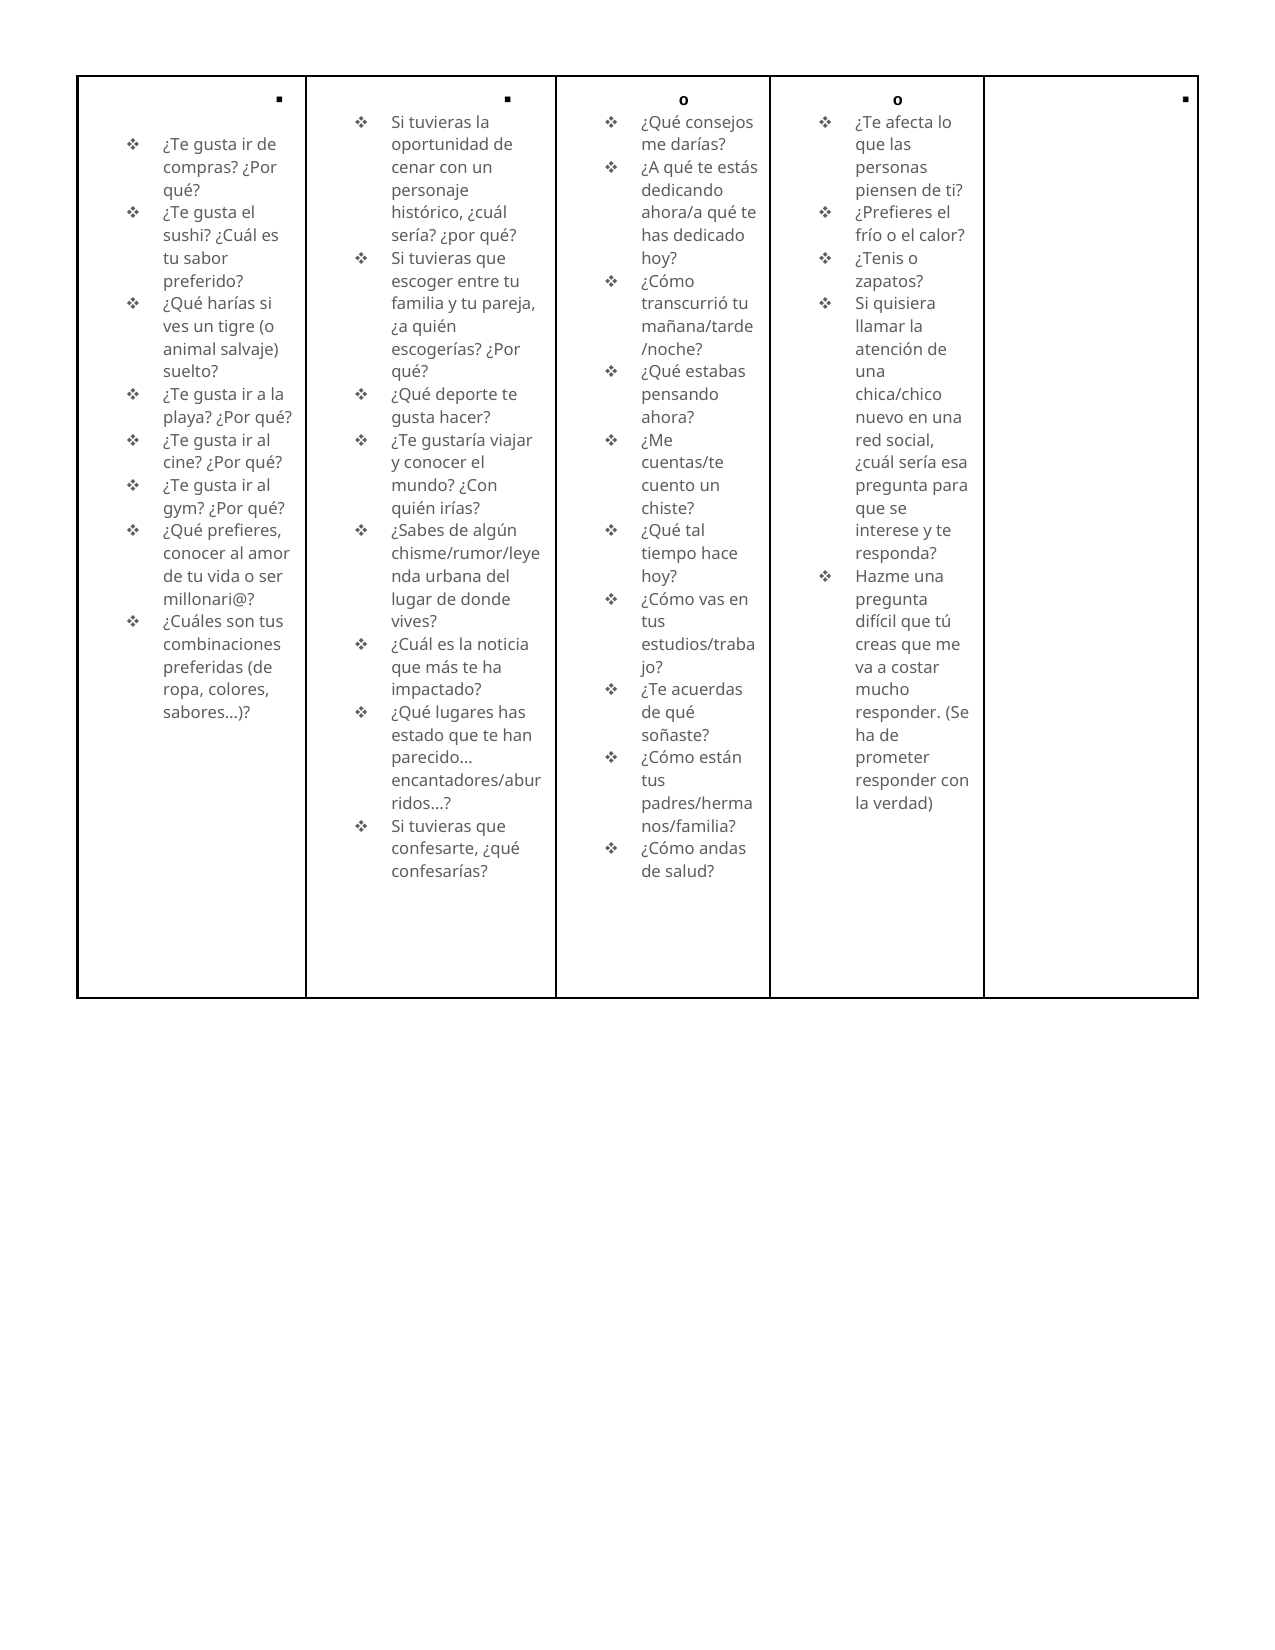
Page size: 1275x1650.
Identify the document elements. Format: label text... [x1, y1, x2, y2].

table_cell Si tuvieras la oportunidad de cenar con un personaje histórico, ¿cuál sería? ¿por qué? Si tuvieras que escoger entre tu familia y tu pareja, ¿a quién escogerías? ¿Por qué? ¿Qué deporte te gusta hacer? ¿Te gustaría viajar y conocer el mundo? ¿Con quién irías? ¿Sabes de algún chisme/rumor/leyenda urbana del lugar de donde vives? ¿Cuál es la noticia que más te ha impactado? ¿Qué lugares has estado que te han parecido…encantadores/aburridos…? Si tuvieras que confesarte, ¿qué confesarías? [307, 77, 555, 997]
table_cell [985, 77, 1197, 997]
table_cell ¿Te afecta lo que las personas piensen de ti? ¿Prefieres el frío o el calor? ¿Tenis o zapatos? Si quisiera llamar la atención de una chica/chico nuevo en una red social, ¿cuál sería esa pregunta para que se interese y te responda? Hazme una pregunta difícil que tú creas que me va a costar mucho responder. (Se ha de prometer responder con la verdad) [771, 77, 983, 997]
table_cell ¿Qué consejos me darías? ¿A qué te estás dedicando ahora/a qué te has dedicado hoy? ¿Cómo transcurrió tu mañana/tarde/noche? ¿Qué estabas pensando ahora? ¿Me cuentas/te cuento un chiste? ¿Qué tal tiempo hace hoy? ¿Cómo vas en tus estudios/trabajo? ¿Te acuerdas de qué soñaste? ¿Cómo están tus padres/hermanos/familia? ¿Cómo andas de salud? [557, 77, 769, 997]
table_cell ¿Te gusta ir de compras? ¿Por qué? ¿Te gusta el sushi? ¿Cuál es tu sabor preferido? ¿Qué harías si ves un tigre (o animal salvaje) suelto? ¿Te gusta ir a la playa? ¿Por qué? ¿Te gusta ir al cine? ¿Por qué? ¿Te gusta ir al gym? ¿Por qué? ¿Qué prefieres, conocer al amor de tu vida o ser millonari@? ¿Cuáles son tus combinaciones preferidas (de ropa, colores, sabores…)? [79, 77, 305, 997]
